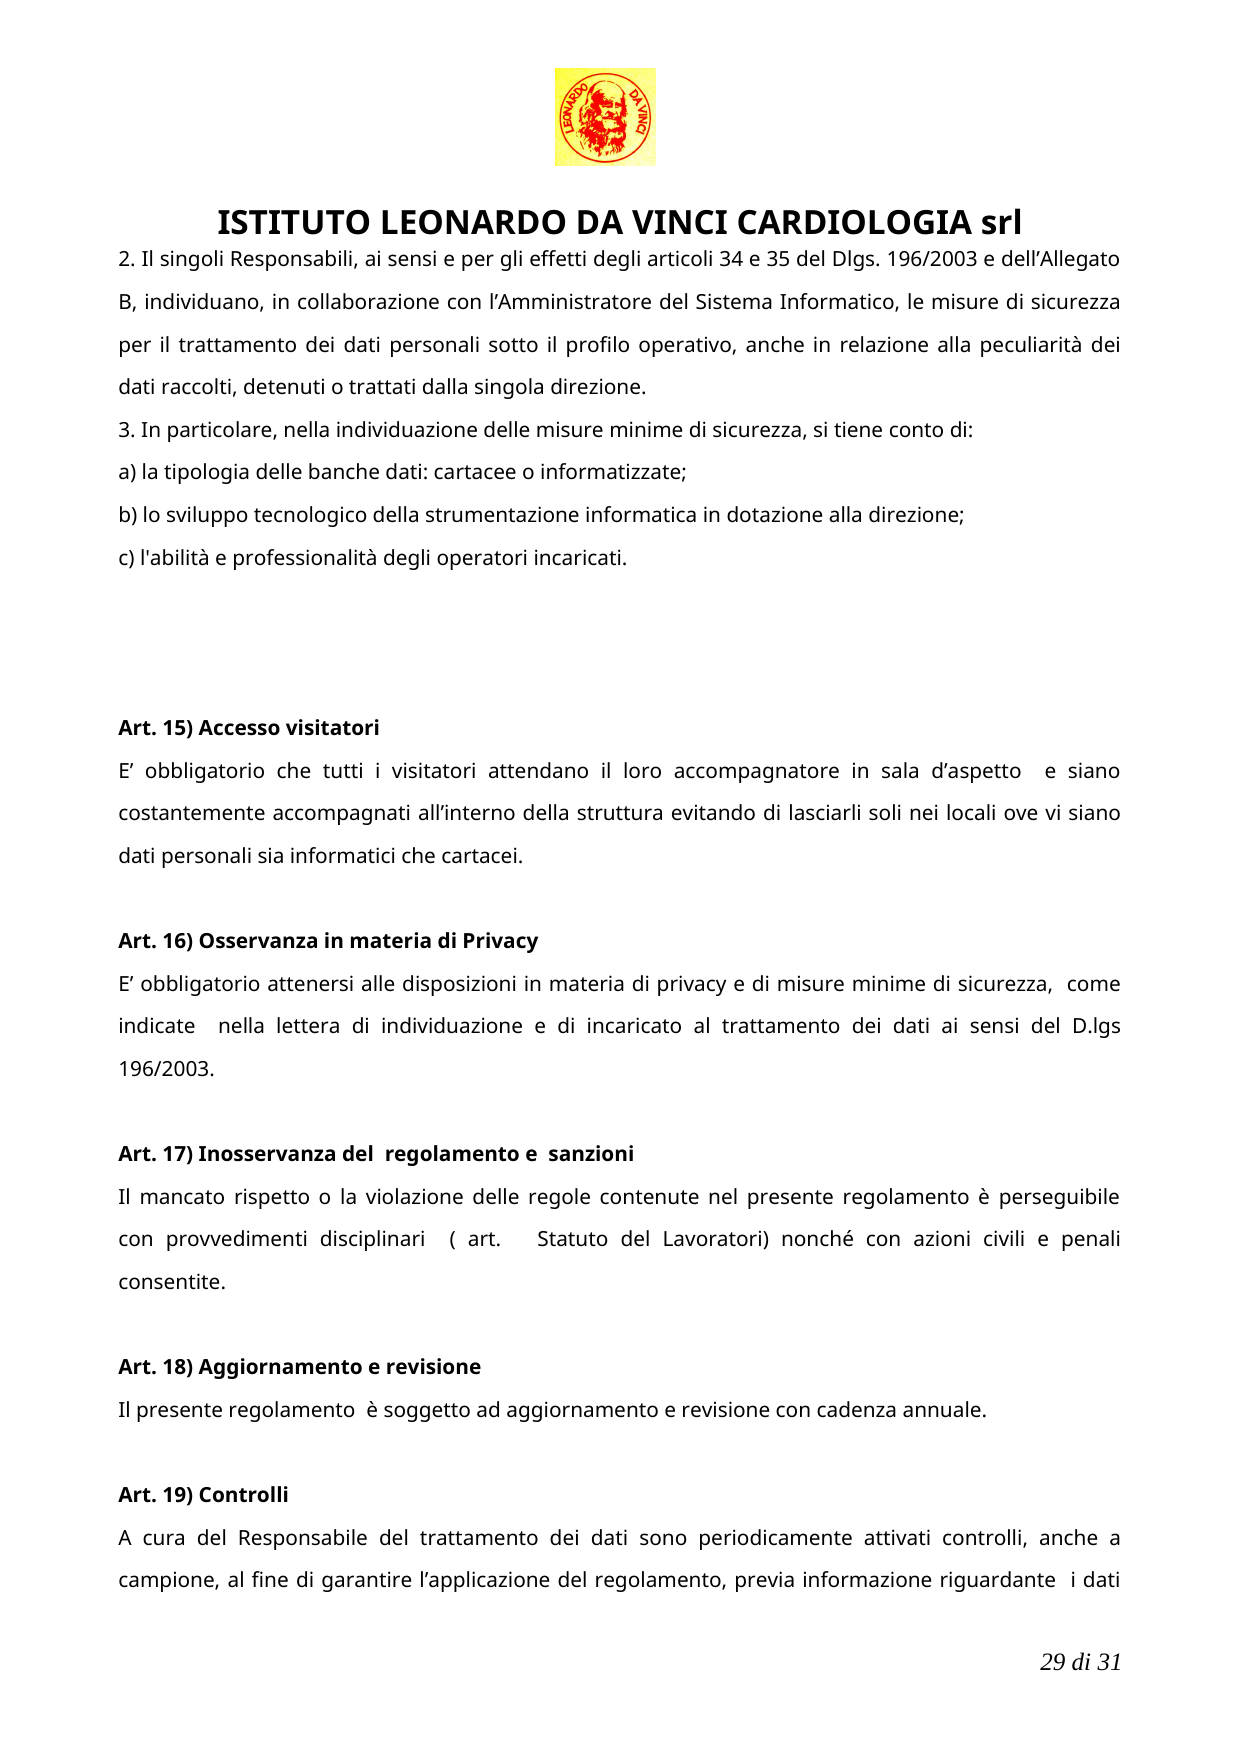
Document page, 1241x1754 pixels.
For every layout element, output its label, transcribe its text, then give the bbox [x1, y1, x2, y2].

text b) lo sviluppo tecnologico della strumentazione informatica in dotazione alla direzione; [118, 500, 1122, 528]
text Il mancato rispetto o la violazione delle regole contenute nel presente regolamento è perseguibile con provvedimenti disciplinari ( art. Statuto del Lavoratori) nonché con azioni civili e penali consentite. [118, 1182, 1122, 1295]
text Art. 17) Inosservanza del regolamento e sanzioni [118, 1139, 1122, 1168]
text a) la tipologia delle banche dati: cartacee o informatizzate; [118, 457, 1122, 486]
text c) l'abilità e professionalità degli operatori incaricati. [118, 543, 1122, 571]
text Art. 16) Osservanza in materia di Privacy [118, 926, 1122, 954]
text Il presente regolamento è soggetto ad aggiornamento e revisione con cadenza annuale. [118, 1395, 1122, 1423]
picture [555, 68, 656, 166]
text Art. 19) Controlli [118, 1480, 1122, 1508]
text Art. 18) Aggiornamento e revisione [118, 1352, 1122, 1381]
text Art. 15) Accesso visitatori [118, 713, 1122, 742]
text particolare, nella individuazione delle misure minime di sicurezza, si tiene conto di: [118, 415, 1122, 443]
text E’ obbligatorio attenersi alle disposizioni in materia di privacy e di misure minime di sicurezza, come indicate nella lettera di individuazione e di incaricato al trattamento dei dati ai sensi del D.lgs 196/2003. [118, 969, 1122, 1082]
text E’ obbligatorio che tutti i visitatori attendano il loro accompagnatore in sala d’aspetto e siano costantemente accompagnati all’interno della struttura evitando di lasciarli soli nei locali ove vi siano dati personali sia informatici che cartacei. [118, 756, 1122, 869]
text 2. Il singoli Responsabili, ai sensi e per gli effetti degli articoli 34 e 35 del Dlgs. 196/2003 e dell’Allegato B, individuano, in collaborazione con l’Amministratore del Sistema Informatico, le misure di sicurezza per il trattamento dei dati personali sotto il profilo operativo, anche in relazione alla peculiarità dei dati raccolti, detenuti o trattati dalla singola direzione. [118, 244, 1122, 401]
